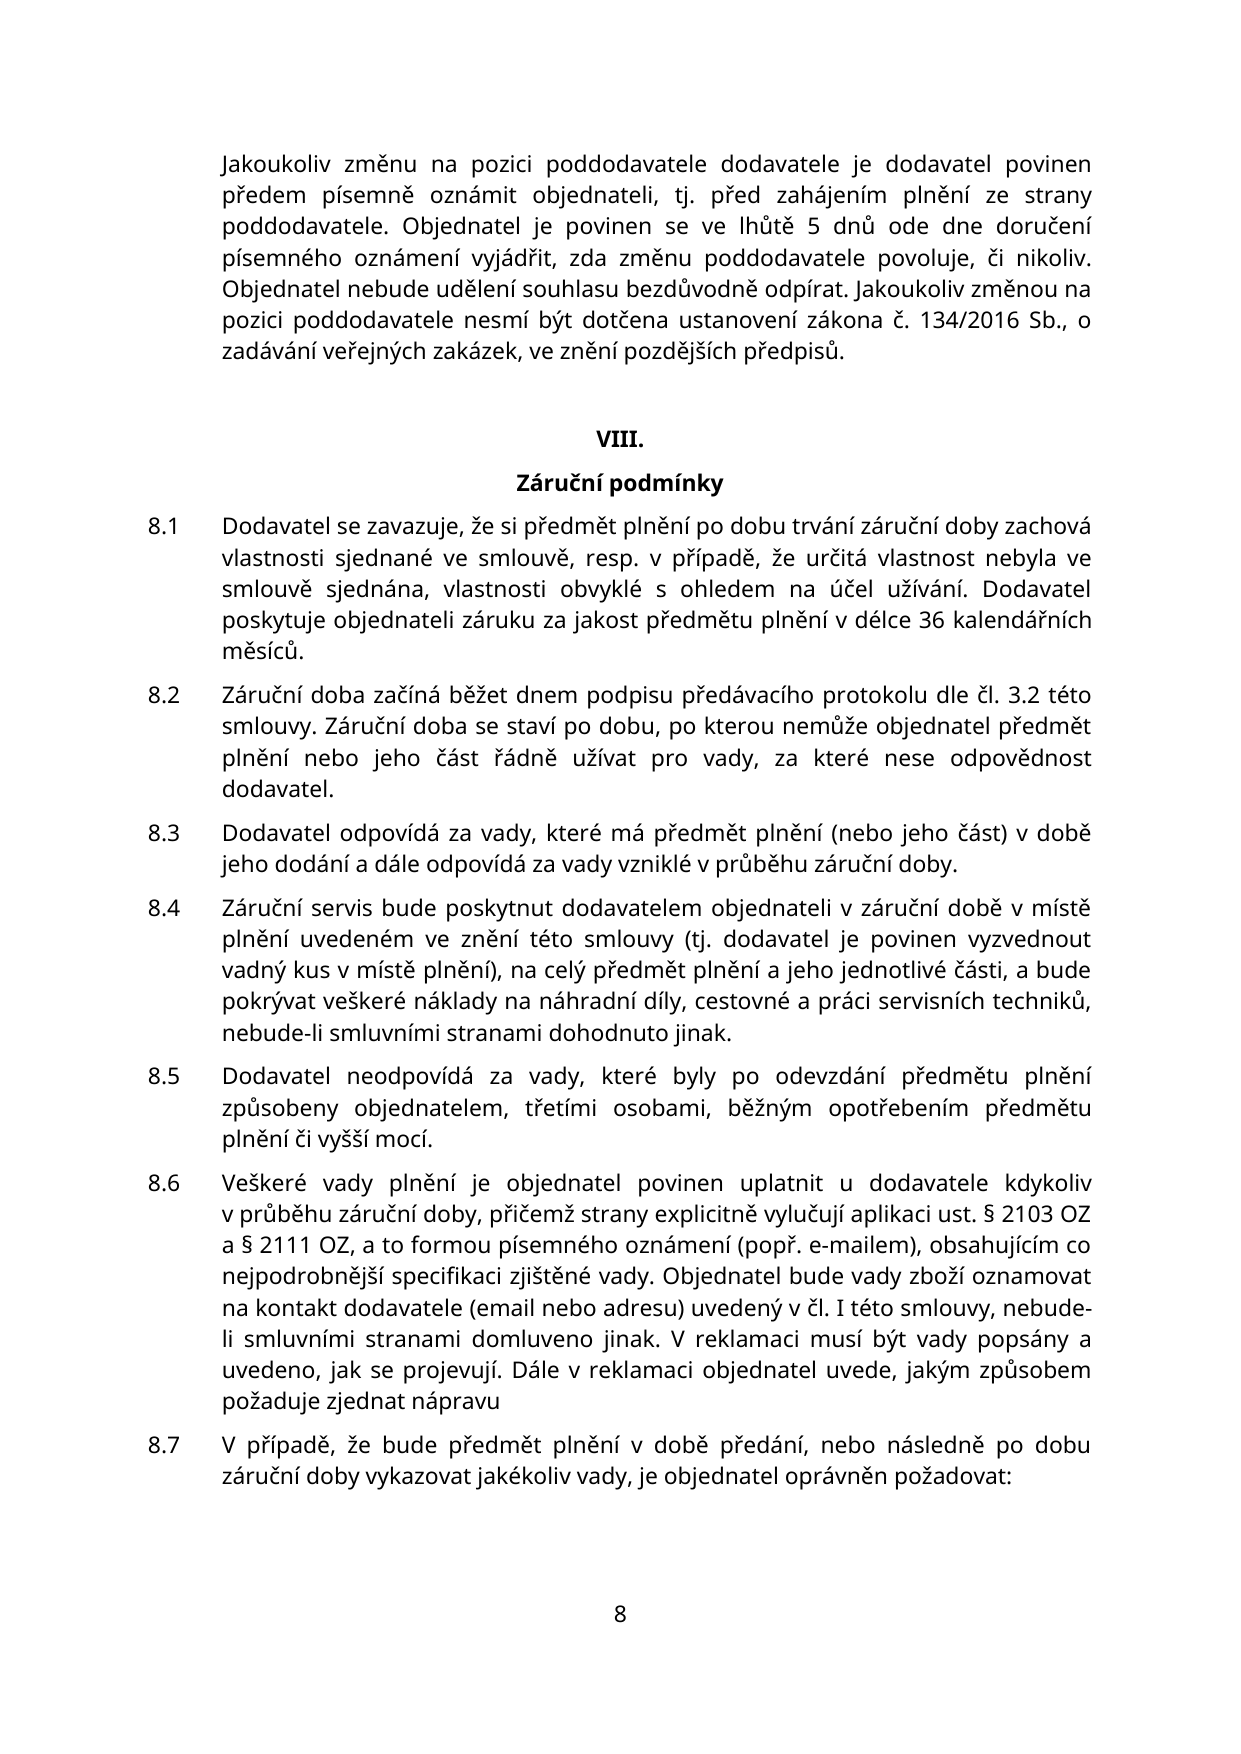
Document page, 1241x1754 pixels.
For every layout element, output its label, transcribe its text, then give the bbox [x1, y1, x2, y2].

text Záruční podmínky [148, 466, 1092, 498]
list Dodavatel se zavazuje, že si předmět plnění po dobu trvání záruční doby zachová vlastnosti sjednané ve smlouvě, resp. v případě, že určitá vlastnost nebyla ve smlouvě sjednána, vlastnosti obvyklé s ohledem na účel užívání. Dodavatel poskytuje objednateli záruku za jakost předmětu plnění v délce 36 kalendářních měsíců. [148, 510, 1092, 666]
list Jakoukoliv změnu na pozici poddodavatele dodavatele je dodavatel povinen předem písemně oznámit objednateli, tj. před zahájením plnění ze strany poddodavatele. Objednatel je povinen se ve lhůtě 5 dnů ode dne doručení písemného oznámení vyjádřit, zda změnu poddodavatele povoluje, či nikoliv. Objednatel nebude udělení souhlasu bezdůvodně odpírat. Jakoukoliv změnou na pozici poddodavatele nesmí být dotčena ustanovení zákona č. 134/2016 Sb., o zadávání veřejných zakázek, ve znění pozdějších předpisů. [222, 148, 1092, 366]
list V případě, že bude předmět plnění v době předání, nebo následně po dobu záruční doby vykazovat jakékoliv vady, je objednatel oprávněn požadovat: [148, 1429, 1092, 1491]
text VIII. [148, 423, 1092, 454]
list Záruční servis bude poskytnut dodavatelem objednateli v záruční době v místě plnění uvedeném ve znění této smlouvy (tj. dodavatel je povinen vyzvednout vadný kus v místě plnění), na celý předmět plnění a jeho jednotlivé části, a bude pokrývat veškeré náklady na náhradní díly, cestovné a práci servisních techniků, nebude-li smluvními stranami dohodnuto jinak. [148, 891, 1092, 1048]
list Dodavatel neodpovídá za vady, které byly po odevzdání předmětu plnění způsobeny objednatelem, třetími osobami, běžným opotřebením předmětu plnění či vyšší mocí. [148, 1060, 1092, 1154]
list Dodavatel odpovídá za vady, které má předmět plnění (nebo jeho část) v době jeho dodání a dále odpovídá za vady vzniklé v průběhu záruční doby. [148, 816, 1092, 879]
list Záruční doba začíná běžet dnem podpisu předávacího protokolu dle čl. 3.2 této smlouvy. Záruční doba se staví po dobu, po kterou nemůže objednatel předmět plnění nebo jeho část řádně užívat pro vady, za které nese odpovědnost dodavatel. [148, 679, 1092, 804]
list Veškeré vady plnění je objednatel povinen uplatnit u dodavatele kdykoliv v průběhu záruční doby, přičemž strany explicitně vylučují aplikaci ust. § 2103 OZ a § 2111 OZ, a to formou písemného oznámení (popř. e-mailem), obsahujícím co nejpodrobnější specifikaci zjištěné vady. Objednatel bude vady zboží oznamovat na kontakt dodavatele (email nebo adresu) uvedený v čl. I této smlouvy, nebude-li smluvními stranami domluveno jinak. V reklamaci musí být vady popsány a uvedeno, jak se projevují. Dále v reklamaci objednatel uvede, jakým způsobem požaduje zjednat nápravu [148, 1166, 1092, 1416]
